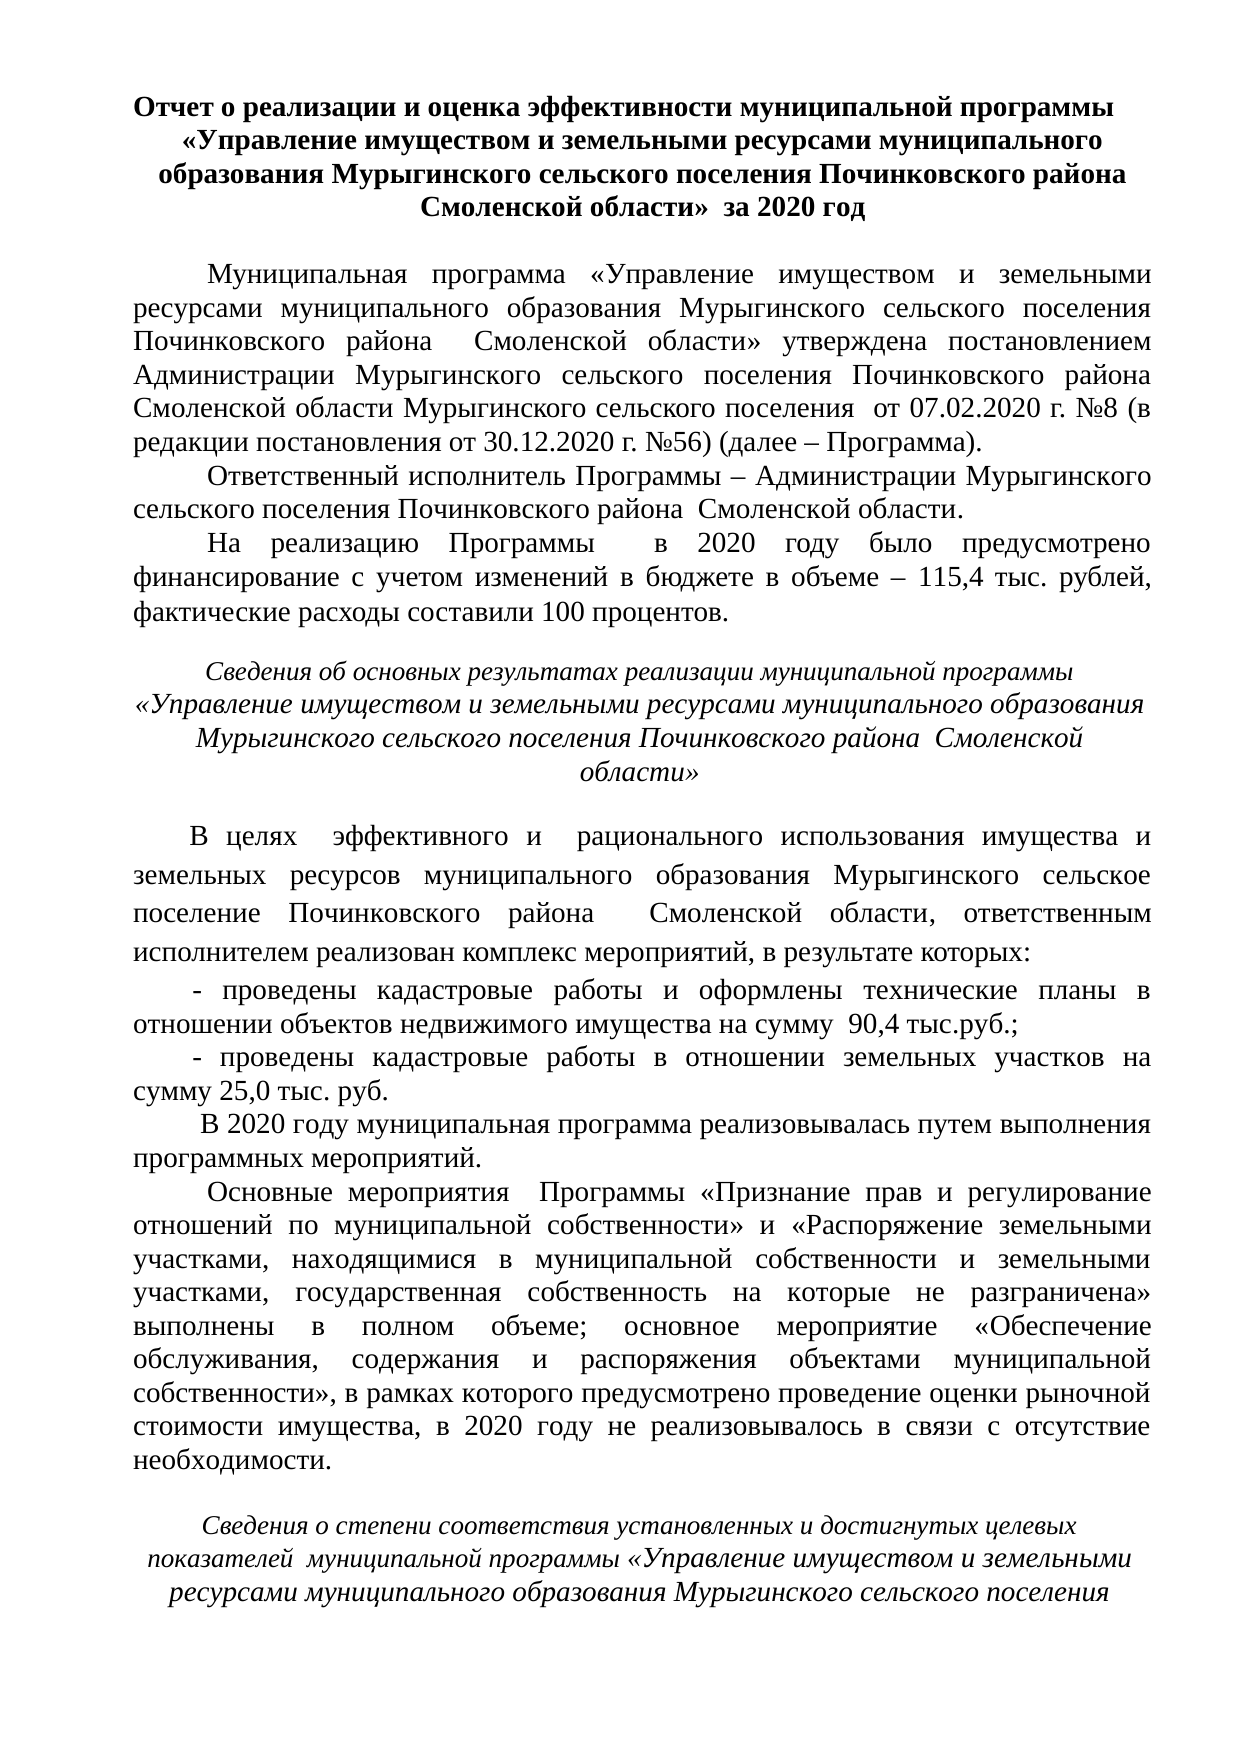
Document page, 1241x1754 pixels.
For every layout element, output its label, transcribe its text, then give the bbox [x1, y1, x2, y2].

text В 2020 году муниципальная программа реализовывалась путем выполнения программных мероприятий. [133, 1107, 1152, 1174]
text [133, 1509, 1146, 1607]
text Муниципальная программа «Управление имуществом и земельными ресурсами муниципального образования Мурыгинского сельского поселения Починковского района Смоленской области» утверждена постановлением Администрации Мурыгинского сельского поселения Починковского района Смоленской области Мурыгинского сельского поселения от 07.02.2020 г. №8 (в редакции постановления от 30.12.2020 г. №56) (далее – Программа). [133, 256, 1152, 458]
text Отчет о реализации и оценка эффективности муниципальной программы [133, 89, 1152, 122]
text Сведения об основных результатах реализации муниципальной программы «Управление имуществом и земельными ресурсами муниципального образования Мурыгинского сельского поселения Починковского района Смоленской области» [133, 655, 1146, 787]
text Ответственный исполнитель Программы – Администрации Мурыгинского сельского поселения Починковского района Смоленской области. [133, 458, 1152, 525]
text «Управление имуществом и земельными ресурсами муниципального образования Мурыгинского сельского поселения Починковского района Смоленской области» за 2020 год [133, 122, 1152, 223]
text - проведены кадастровые работы в отношении земельных участков на сумму 25,0 тыс. руб. [133, 1039, 1152, 1107]
text - проведены кадастровые работы и оформлены технические планы в отношении объектов недвижимого имущества на сумму 90,4 тыс.руб.; [133, 972, 1152, 1039]
text В целях эффективного и рационального использования имущества и земельных ресурсов муниципального образования Мурыгинского сельское поселение Починковского района Смоленской области, ответственным исполнителем реализован комплекс мероприятий, в результате которых: [133, 818, 1152, 967]
text На реализацию Программы в 2020 году было предусмотрено финансирование с учетом изменений в бюджете в объеме – 115,4 тыс. рублей, фактические расходы составили 100 процентов. [133, 525, 1152, 627]
text Основные мероприятия Программы «Признание прав и регулирование отношений по муниципальной собственности» и «Распоряжение земельными участками, находящимися в муниципальной собственности и земельными участками, государственная собственность на которые не разграничена» выполнены в полном объеме; основное мероприятие «Обеспечение обслуживания, содержания и распоряжения объектами муниципальной собственности», в рамках которого предусмотрено проведение оценки рыночной стоимости имущества, в 2020 году не реализовывалось в связи с отсутствие необходимости. [133, 1174, 1152, 1476]
